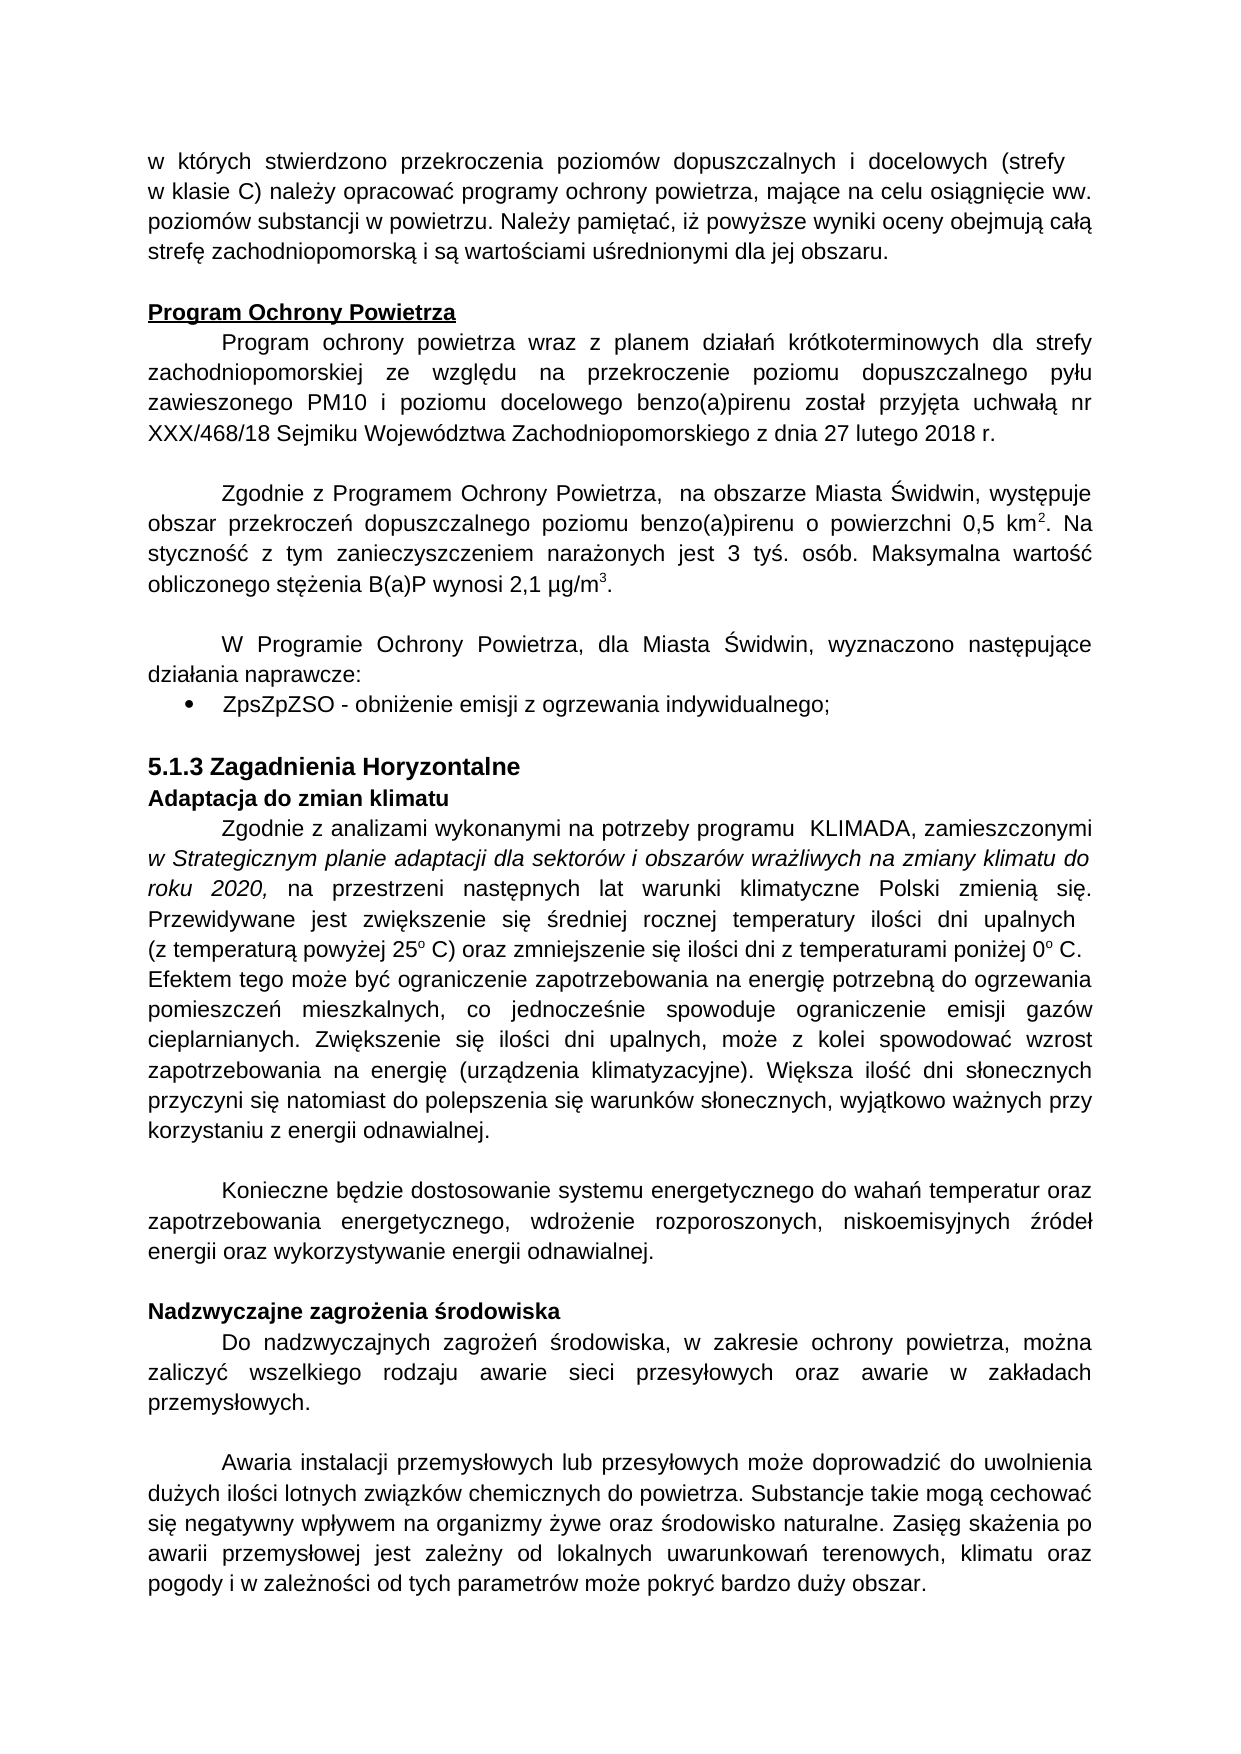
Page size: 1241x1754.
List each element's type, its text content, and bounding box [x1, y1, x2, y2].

list ZpsZpZSO - obniżenie emisji z ogrzewania indywidualnego; [185, 691, 1093, 718]
text Zgodnie z Programem Ochrony Powietrza, na obszarze Miasta Świdwin, występuje obszar przekroczeń dopuszczalnego poziomu benzo(a)pirenu o powierzchni 0,5 km2. Na styczność z tym zanieczyszczeniem narażonych jest 3 tyś. osób. Maksymalna wartość obliczonego stężenia B(a)P wynosi 2,1 µg/m3. [148, 480, 1093, 597]
text Program ochrony powietrza wraz z planem działań krótkoterminowych dla strefy zachodniopomorskiej ze względu na przekroczenie poziomu dopuszczalnego pyłu zawieszonego PM10 i poziomu docelowego benzo(a)pirenu został przyjęta uchwałą nr XXX/468/18 Sejmiku Województwa Zachodniopomorskiego z dnia 27 lutego 2018 r. [148, 329, 1093, 446]
text W Programie Ochrony Powietrza, dla Miasta Świdwin, wyznaczono następujące działania naprawcze: [148, 631, 1093, 687]
text Awaria instalacji przemysłowych lub przesyłowych może doprowadzić do uwolnienia dużych ilości lotnych związków chemicznych do powietrza. Substancje takie mogą cechować się negatywny wpływem na organizmy żywe oraz środowisko naturalne. Zasięg skażenia po awarii przemysłowej jest zależny od lokalnych uwarunkowań terenowych, klimatu oraz pogody i w zależności od tych parametrów może pokryć bardzo duży obszar. [148, 1449, 1093, 1597]
text Efektem tego może być ograniczenie zapotrzebowania na energię potrzebną do ogrzewania pomieszczeń mieszkalnych, co jednocześnie spowoduje ograniczenie emisji gazów cieplarnianych. Zwiększenie się ilości dni upalnych, może z kolei spowodować wzrost zapotrzebowania na energię (urządzenia klimatyzacyjne). Większa ilość dni słonecznych przyczyni się natomiast do polepszenia się warunków słonecznych, wyjątkowo ważnych przy korzystaniu z energii odnawialnej. [148, 966, 1093, 1143]
text Do nadzwyczajnych zagrożeń środowiska, w zakresie ochrony powietrza, można zaliczyć wszelkiego rodzaju awarie sieci przesyłowych oraz awarie w zakładach przemysłowych. [148, 1328, 1093, 1415]
text Program Ochrony Powietrza [148, 299, 1093, 325]
text Zgodnie z analizami wykonanymi na potrzeby programu KLIMADA, zamieszczonymi w Strategicznym planie adaptacji dla sektorów i obszarów wrażliwych na zmiany klimatu do roku 2020, na przestrzeni następnych lat warunki klimatyczne Polski zmienią się. Przewidywane jest zwiększenie się średniej rocznej temperatury ilości dni upalnych (z temperaturą powyżej 25o C) oraz zmniejszenie się ilości dni z temperaturami poniżej 0o C. [148, 815, 1093, 962]
text Nadzwyczajne zagrożenia środowiska [148, 1298, 1093, 1325]
text Adaptacja do zmian klimatu [148, 785, 1093, 811]
text Konieczne będzie dostosowanie systemu energetycznego do wahań temperatur oraz zapotrzebowania energetycznego, wdrożenie rozporoszonych, niskoemisyjnych źródeł energii oraz wykorzystywanie energii odnawialnej. [148, 1177, 1093, 1264]
text 5.1.3 Zagadnienia Horyzontalne [148, 752, 1093, 781]
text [148, 148, 1093, 264]
